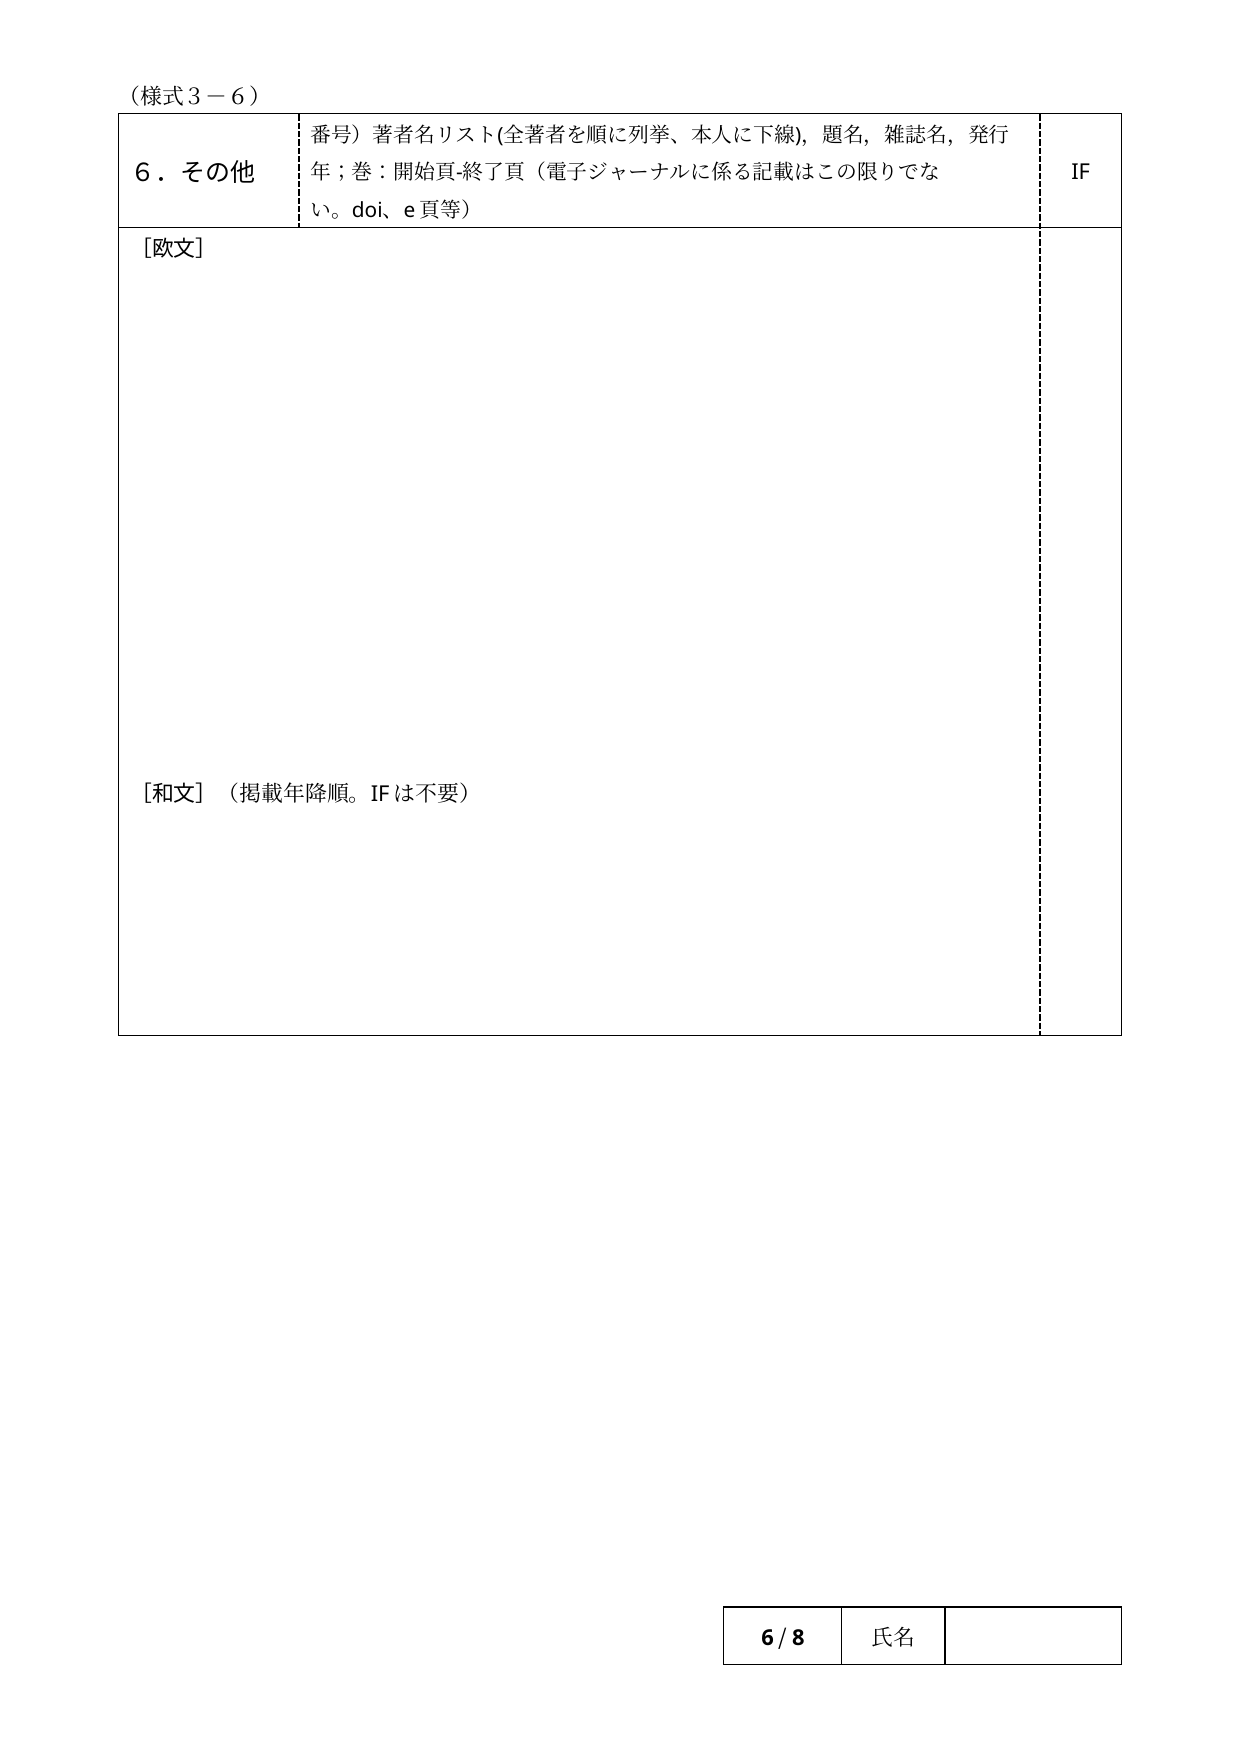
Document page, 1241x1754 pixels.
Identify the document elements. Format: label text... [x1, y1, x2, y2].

table_cell ［欧文］ ［和文］（掲載年降順。IFは不要） [119, 228, 1040, 1035]
table_header 番号）著者名リスト(全著者を順に列挙、本人に下線)，題名，雑誌名，発行年；巻：開始頁-終了頁（電子ジャーナルに係る記載はこの限りでない。doi、e頁等） [299, 114, 1040, 227]
text （様式３－６） [118, 76, 1122, 113]
table_header IF [1040, 114, 1121, 227]
table_cell [1040, 228, 1121, 1035]
table_header ６．その他 [119, 114, 299, 227]
